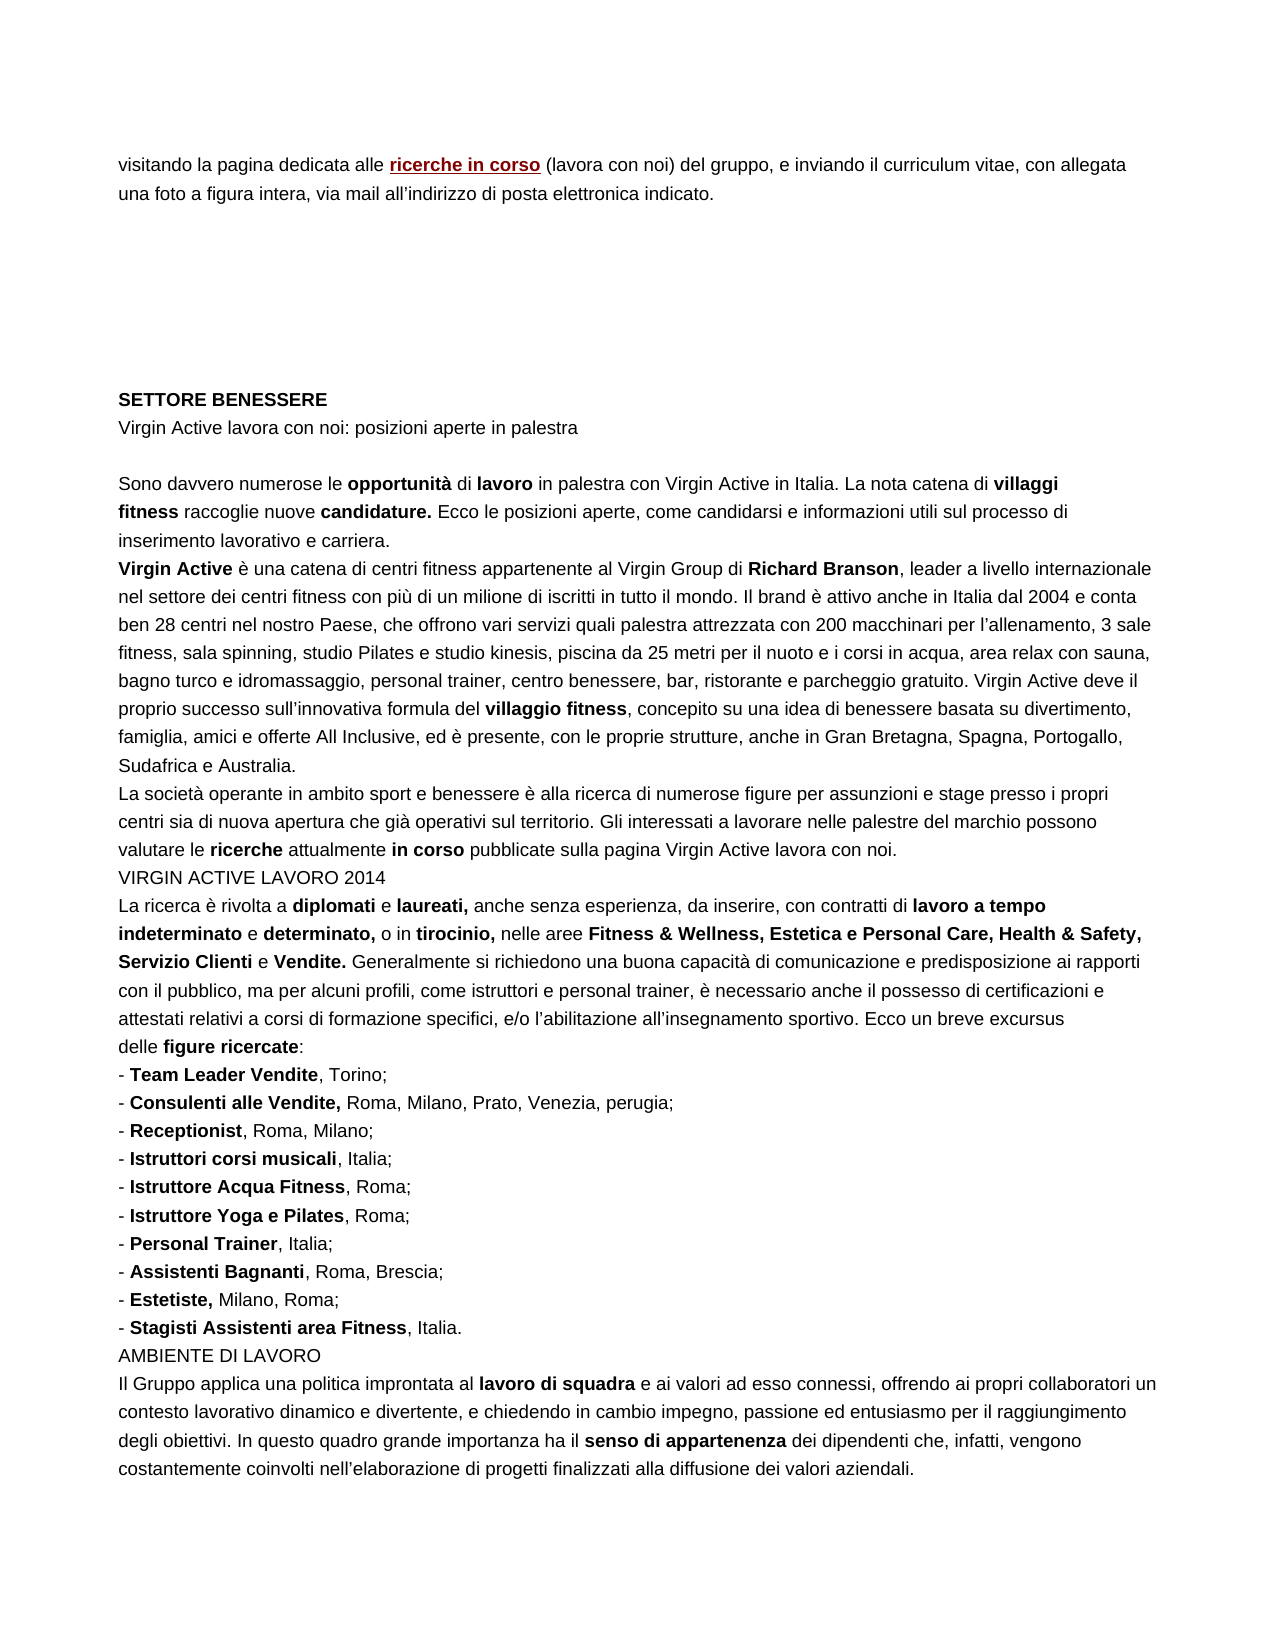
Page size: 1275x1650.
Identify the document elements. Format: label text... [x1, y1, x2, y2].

text Virgin Active è una catena di centri fitness appartenente al Virgin Group di Richard Branson, leader a livello internazionale nel settore dei centri fitness con più di un milione di iscritti in tutto il mondo. Il brand è attivo anche in Italia dal 2004 e conta ben 28 centri nel nostro Paese, che offrono vari servizi quali palestra attrezzata con 200 macchinari per l’allenamento, 3 sale fitness, sala spinning, studio Pilates e studio kinesis, piscina da 25 metri per il nuoto e i corsi in acqua, area relax con sauna, bagno turco e idromassaggio, personal trainer, centro benessere, bar, ristorante e parcheggio gratuito. Virgin Active deve il proprio successo sull’innovativa formula del villaggio fitness, concepito su una idea di benessere basata su divertimento, famiglia, amici e offerte All Inclusive, ed è presente, con le proprie strutture, anche in Gran Bretagna, Spagna, Portogallo, Sudafrica e Australia. [118, 551, 1157, 776]
text SETTORE BENESSERE [118, 367, 1157, 410]
text AMBIENTE DI LAVORO Il Gruppo applica una politica improntata al lavoro di squadra e ai valori ad esso connessi, offrendo ai propri collaboratori un contesto lavorativo dinamico e divertente, e chiedendo in cambio impegno, passione ed entusiasmo per il raggiungimento degli obiettivi. In questo quadro grande importanza ha il senso di appartenenza dei dipendenti che, infatti, vengono costantemente coinvolti nell’elaborazione di progetti finalizzati alla diffusione dei valori aziendali. [118, 1338, 1157, 1479]
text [118, 148, 1157, 204]
text La società operante in ambito sport e benessere è alla ricerca di numerose figure per assunzioni e stage presso i propri centri sia di nuova apertura che già operativi sul territorio. Gli interessati a lavorare nelle palestre del marchio possono valutare le ricerche attualmente in corso pubblicate sulla pagina Virgin Active lavora con noi. [118, 776, 1157, 860]
text Virgin Active lavora con noi: posizioni aperte in palestra Sono davvero numerose le opportunità di lavoro in palestra con Virgin Active in Italia. La nota catena di villaggi fitness raccoglie nuove candidature. Ecco le posizioni aperte, come candidarsi e informazioni utili sul processo di inserimento lavorativo e carriera. [118, 410, 1157, 551]
text VIRGIN ACTIVE LAVORO 2014 La ricerca è rivolta a diplomati e laureati, anche senza esperienza, da inserire, con contratti di lavoro a tempo indeterminato e determinato, o in tirocinio, nelle aree Fitness & Wellness, Estetica e Personal Care, Health & Safety, Servizio Clienti e Vendite. Generalmente si richiedono una buona capacità di comunicazione e predisposizione ai rapporti con il pubblico, ma per alcuni profili, come istruttori e personal trainer, è necessario anche il possesso di certificazioni e attestati relativi a corsi di formazione specifici, e/o l’abilitazione all’insegnamento sportivo. Ecco un breve excursus delle figure ricercate: - Team Leader Vendite, Torino; - Consulenti alle Vendite, Roma, Milano, Prato, Venezia, perugia; - Receptionist, Roma, Milano; - Istruttori corsi musicali, Italia; - Istruttore Acqua Fitness, Roma; - Istruttore Yoga e Pilates, Roma; - Personal Trainer, Italia; - Assistenti Bagnanti, Roma, Brescia; - Estetiste, Milano, Roma; - Stagisti Assistenti area Fitness, Italia. [118, 860, 1157, 1338]
